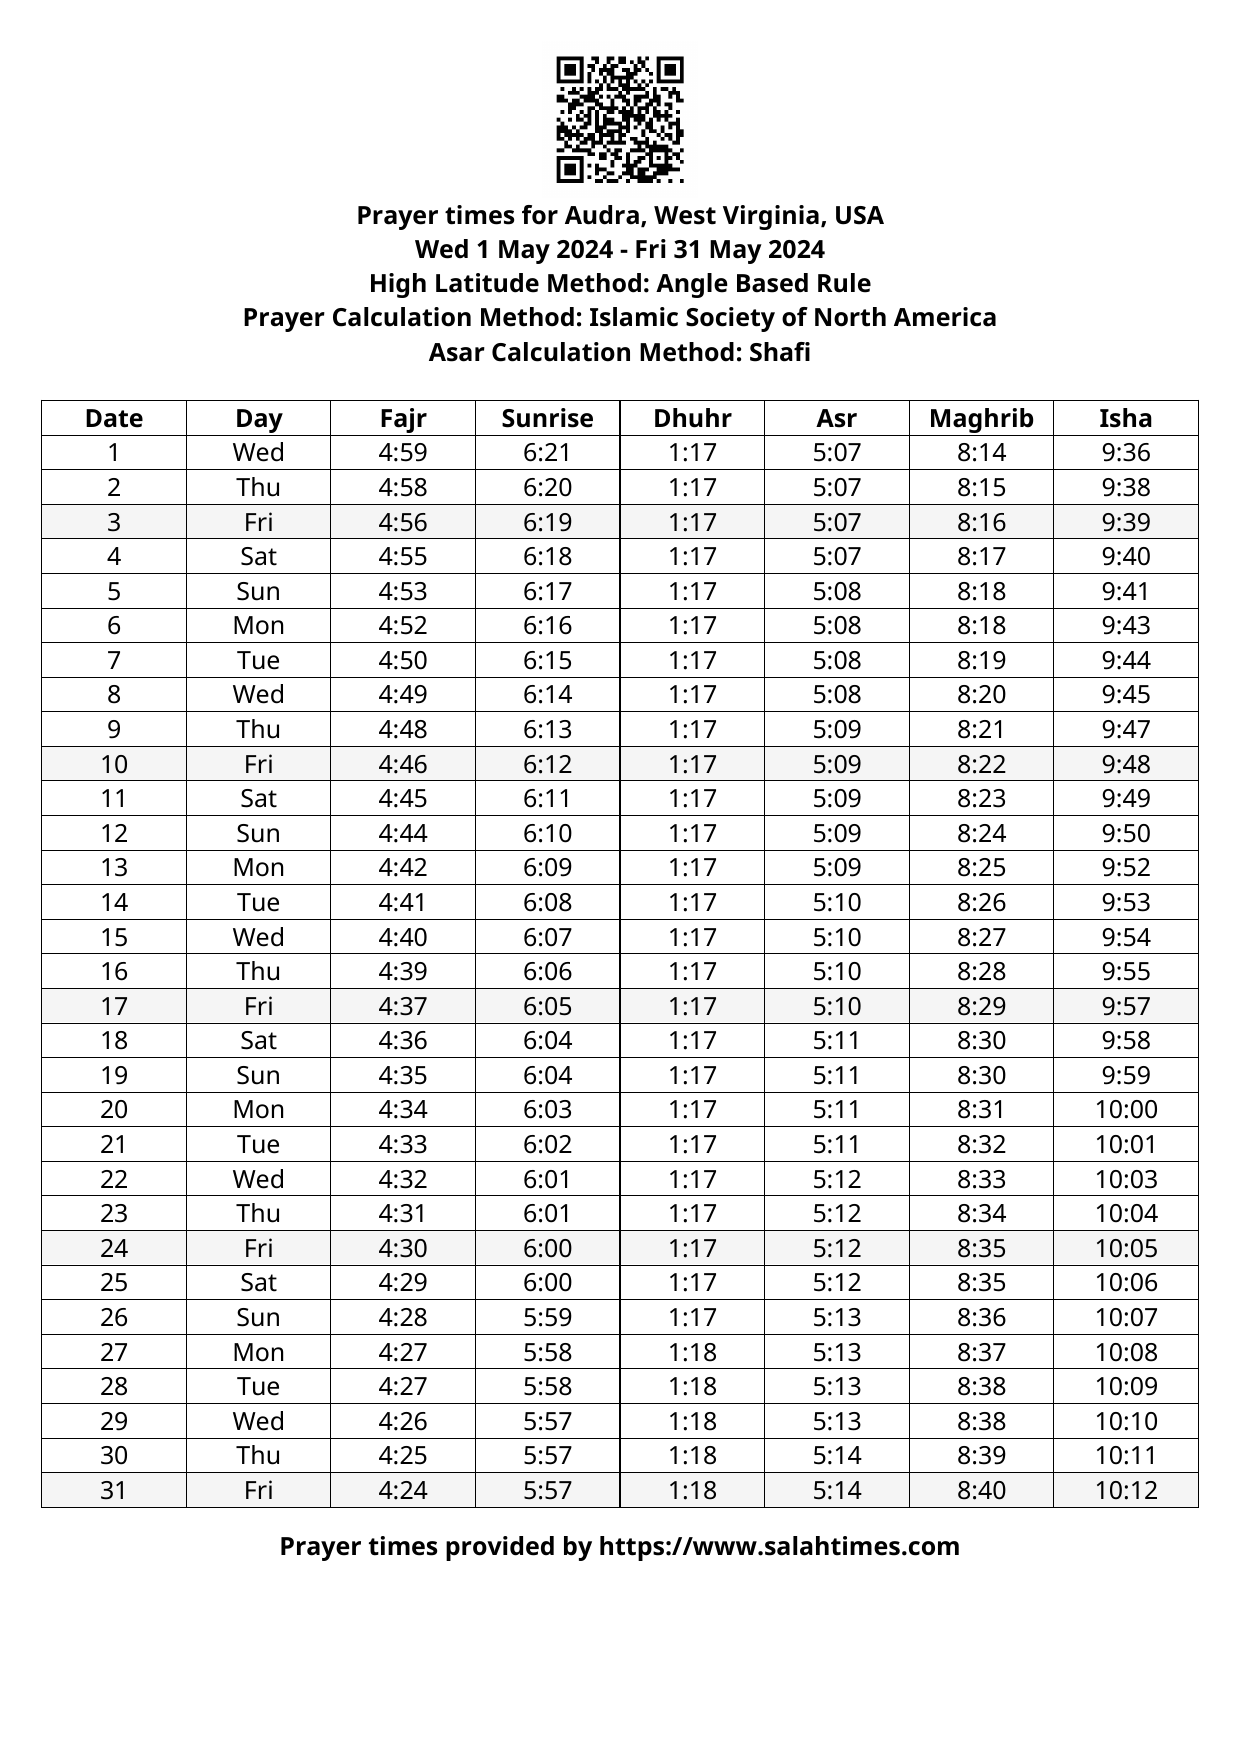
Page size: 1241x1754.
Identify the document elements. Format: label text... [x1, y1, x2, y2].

table_cell 8:38 [910, 1369, 1053, 1403]
table_cell 18 [42, 1024, 186, 1057]
table_cell 5:08 [765, 643, 909, 677]
table_cell 8:31 [910, 1093, 1053, 1126]
table_cell Wed [187, 436, 330, 469]
table_cell 16 [42, 954, 186, 988]
table_cell 15 [42, 920, 186, 953]
table_cell 8:16 [910, 505, 1053, 538]
table_cell 8:15 [910, 470, 1053, 504]
table_cell 4:40 [331, 920, 475, 953]
table_cell 9:43 [1054, 609, 1198, 642]
table_cell 5:07 [765, 539, 909, 573]
table_cell 9:50 [1054, 816, 1198, 849]
table_cell 1:18 [621, 1473, 764, 1507]
text High Latitude Method: Angle Based Rule [42, 266, 1198, 300]
table_cell 5:10 [765, 920, 909, 953]
table_cell 4:37 [331, 989, 475, 1022]
table_cell 4:30 [331, 1231, 475, 1264]
table_cell 8:30 [910, 1058, 1053, 1092]
table_cell Sat [187, 539, 330, 573]
table_cell Fri [187, 747, 330, 780]
table_cell 5:11 [765, 1093, 909, 1126]
table_cell 6:10 [476, 816, 619, 849]
table_header Asr [765, 401, 909, 434]
table_cell 8:38 [910, 1404, 1053, 1437]
table_cell 9:57 [1054, 989, 1198, 1022]
table_cell Fri [187, 1473, 330, 1507]
table_cell 9:52 [1054, 851, 1198, 884]
text Asar Calculation Method: Shafi [42, 334, 1198, 368]
table_header Dhuhr [621, 401, 764, 434]
table_cell Fri [187, 1231, 330, 1264]
table_cell 4:55 [331, 539, 475, 573]
table_cell 1:18 [621, 1439, 764, 1472]
table_header Day [187, 401, 330, 434]
table_cell 5:09 [765, 851, 909, 884]
table_cell 5:12 [765, 1196, 909, 1230]
table_cell Sat [187, 1266, 330, 1299]
table_cell 8:27 [910, 920, 1053, 953]
table_cell 4:39 [331, 954, 475, 988]
table_cell 10 [42, 747, 186, 780]
table_cell 9:54 [1054, 920, 1198, 953]
table_cell 8:33 [910, 1162, 1053, 1195]
table_header Maghrib [910, 401, 1053, 434]
table_cell 4:25 [331, 1439, 475, 1472]
table_cell 5:12 [765, 1266, 909, 1299]
table_cell 1:17 [621, 816, 764, 849]
table_cell Mon [187, 851, 330, 884]
table_cell 1:17 [621, 505, 764, 538]
table_cell 1 [42, 436, 186, 469]
table_cell Sun [187, 1300, 330, 1334]
table_cell 6:15 [476, 643, 619, 677]
table_cell 8:37 [910, 1335, 1053, 1368]
table_cell 5:08 [765, 609, 909, 642]
table_cell 9:55 [1054, 954, 1198, 988]
table_cell 4:28 [331, 1300, 475, 1334]
table_cell 8:29 [910, 989, 1053, 1022]
table_cell 4:26 [331, 1404, 475, 1437]
text Wed 1 May 2024 - Fri 31 May 2024 [42, 232, 1198, 266]
table_cell 4:56 [331, 505, 475, 538]
table_cell 1:17 [621, 678, 764, 711]
table_cell 9:39 [1054, 505, 1198, 538]
table_cell Mon [187, 1093, 330, 1126]
table_cell 10:04 [1054, 1196, 1198, 1230]
table_cell 9 [42, 712, 186, 746]
table_cell 10:01 [1054, 1127, 1198, 1161]
table_cell 1:17 [621, 643, 764, 677]
table_cell 1:17 [621, 712, 764, 746]
table_cell 1:17 [621, 1058, 764, 1092]
table_cell 9:53 [1054, 885, 1198, 919]
table_cell 1:17 [621, 470, 764, 504]
text Prayer times provided by https://www.salahtimes.com [42, 1528, 1198, 1563]
table_cell 6:03 [476, 1093, 619, 1126]
table_cell Thu [187, 1439, 330, 1472]
table_cell 17 [42, 989, 186, 1022]
table_cell Mon [187, 609, 330, 642]
table_cell 28 [42, 1369, 186, 1403]
table_cell 8:36 [910, 1300, 1053, 1334]
table_cell Sat [187, 781, 330, 815]
table_cell 4:53 [331, 574, 475, 607]
table_cell 21 [42, 1127, 186, 1161]
table_header Fajr [331, 401, 475, 434]
table_cell 4:34 [331, 1093, 475, 1126]
table_cell 5:09 [765, 712, 909, 746]
table_cell 31 [42, 1473, 186, 1507]
table_cell Tue [187, 885, 330, 919]
table_cell 1:17 [621, 1162, 764, 1195]
table_cell 8:35 [910, 1231, 1053, 1264]
table_cell 1:17 [621, 851, 764, 884]
table_cell 8:19 [910, 643, 1053, 677]
table_cell 1:17 [621, 1196, 764, 1230]
table_cell 5:10 [765, 885, 909, 919]
table_cell 1:17 [621, 747, 764, 780]
table_cell 6:01 [476, 1196, 619, 1230]
table_cell 5:08 [765, 678, 909, 711]
table_cell 6 [42, 609, 186, 642]
table_header Sunrise [476, 401, 619, 434]
table_cell 10:09 [1054, 1369, 1198, 1403]
table_cell 1:17 [621, 1266, 764, 1299]
table_cell 9:49 [1054, 781, 1198, 815]
table_cell 5:57 [476, 1473, 619, 1507]
table_cell 5:13 [765, 1369, 909, 1403]
table_cell Wed [187, 1162, 330, 1195]
table_cell 4:24 [331, 1473, 475, 1507]
table_cell Thu [187, 712, 330, 746]
text Prayer times for Audra, West Virginia, USA [42, 198, 1198, 232]
table_cell 1:18 [621, 1369, 764, 1403]
table_cell 6:04 [476, 1058, 619, 1092]
table_cell 1:17 [621, 436, 764, 469]
table_cell Sun [187, 574, 330, 607]
table_cell Sun [187, 1058, 330, 1092]
table_cell 5:57 [476, 1404, 619, 1437]
table_cell Sun [187, 816, 330, 849]
table_cell 8:18 [910, 574, 1053, 607]
table_cell 4:36 [331, 1024, 475, 1057]
table_cell 1:18 [621, 1404, 764, 1437]
table_cell 10:05 [1054, 1231, 1198, 1264]
table_cell Thu [187, 470, 330, 504]
table_cell 10:03 [1054, 1162, 1198, 1195]
table_cell 5:13 [765, 1300, 909, 1334]
table_cell 4:45 [331, 781, 475, 815]
table_cell Thu [187, 1196, 330, 1230]
table_cell 1:17 [621, 1231, 764, 1264]
table_cell Mon [187, 1335, 330, 1368]
table_cell 9:58 [1054, 1024, 1198, 1057]
table_cell Fri [187, 505, 330, 538]
table_cell 5:08 [765, 574, 909, 607]
table_cell 5:59 [476, 1300, 619, 1334]
table_cell 4:27 [331, 1335, 475, 1368]
table_cell 1:17 [621, 989, 764, 1022]
table_cell 5:58 [476, 1335, 619, 1368]
table_cell 6:00 [476, 1266, 619, 1299]
table_cell 8:20 [910, 678, 1053, 711]
table_cell 25 [42, 1266, 186, 1299]
table_cell 9:38 [1054, 470, 1198, 504]
table_cell 4:52 [331, 609, 475, 642]
table_cell 30 [42, 1439, 186, 1472]
table_cell 1:17 [621, 609, 764, 642]
table_cell 5:12 [765, 1231, 909, 1264]
table_cell 6:04 [476, 1024, 619, 1057]
table_cell 5:09 [765, 781, 909, 815]
table_cell 5:07 [765, 470, 909, 504]
table_cell 4:31 [331, 1196, 475, 1230]
table_cell 9:47 [1054, 712, 1198, 746]
table_cell 29 [42, 1404, 186, 1437]
table_cell 12 [42, 816, 186, 849]
table_cell 6:16 [476, 609, 619, 642]
table_cell 10:06 [1054, 1266, 1198, 1299]
table_cell 6:06 [476, 954, 619, 988]
table_cell 8:18 [910, 609, 1053, 642]
table_cell 8:30 [910, 1024, 1053, 1057]
table_cell 5:11 [765, 1058, 909, 1092]
table_cell 4:41 [331, 885, 475, 919]
table_cell 13 [42, 851, 186, 884]
table_cell 8:35 [910, 1266, 1053, 1299]
table_cell 1:18 [621, 1335, 764, 1368]
table_cell 8:39 [910, 1439, 1053, 1472]
table_cell 8:40 [910, 1473, 1053, 1507]
table_cell 6:12 [476, 747, 619, 780]
table_cell 8:24 [910, 816, 1053, 849]
table_cell 10:07 [1054, 1300, 1198, 1334]
table_cell 8:28 [910, 954, 1053, 988]
table_cell Wed [187, 1404, 330, 1437]
table_cell 8:14 [910, 436, 1053, 469]
table_cell 10:10 [1054, 1404, 1198, 1437]
table_cell 8:32 [910, 1127, 1053, 1161]
picture [542, 41, 699, 198]
table_cell 8:23 [910, 781, 1053, 815]
table_cell 1:17 [621, 1300, 764, 1334]
table_cell 1:17 [621, 574, 764, 607]
table_cell 9:41 [1054, 574, 1198, 607]
table_cell 1:17 [621, 781, 764, 815]
table_cell 23 [42, 1196, 186, 1230]
table_cell 4:32 [331, 1162, 475, 1195]
table_cell 4:29 [331, 1266, 475, 1299]
table_cell 1:17 [621, 539, 764, 573]
table_cell 6:02 [476, 1127, 619, 1161]
table_cell 4:49 [331, 678, 475, 711]
table_cell 6:07 [476, 920, 619, 953]
table_cell 3 [42, 505, 186, 538]
table_cell 9:40 [1054, 539, 1198, 573]
table_cell 6:08 [476, 885, 619, 919]
table_cell 5:58 [476, 1369, 619, 1403]
table_cell 1:17 [621, 954, 764, 988]
table_cell 10:08 [1054, 1335, 1198, 1368]
table_cell 6:14 [476, 678, 619, 711]
table_cell 5:57 [476, 1439, 619, 1472]
table_cell 10:11 [1054, 1439, 1198, 1472]
table_cell 5:14 [765, 1439, 909, 1472]
table_cell 2 [42, 470, 186, 504]
table_cell 10:00 [1054, 1093, 1198, 1126]
table_cell Tue [187, 1369, 330, 1403]
table_cell 6:17 [476, 574, 619, 607]
text Prayer Calculation Method: Islamic Society of North America [42, 300, 1198, 334]
table_cell 8:22 [910, 747, 1053, 780]
table_cell 6:00 [476, 1231, 619, 1264]
table_cell 8:17 [910, 539, 1053, 573]
table_cell 26 [42, 1300, 186, 1334]
table_cell 4:46 [331, 747, 475, 780]
table_cell 4:50 [331, 643, 475, 677]
table_cell 8:25 [910, 851, 1053, 884]
table_cell 5:09 [765, 747, 909, 780]
table_cell 6:21 [476, 436, 619, 469]
table_cell 1:17 [621, 885, 764, 919]
table_cell 11 [42, 781, 186, 815]
table_cell Thu [187, 954, 330, 988]
table_cell 24 [42, 1231, 186, 1264]
table_cell 8 [42, 678, 186, 711]
table_cell 4:35 [331, 1058, 475, 1092]
table_cell 4:48 [331, 712, 475, 746]
table_cell 14 [42, 885, 186, 919]
table_cell 5:11 [765, 1127, 909, 1161]
table_cell 10:12 [1054, 1473, 1198, 1507]
table_cell 1:17 [621, 1024, 764, 1057]
table_cell 4:58 [331, 470, 475, 504]
table_cell 4:44 [331, 816, 475, 849]
table_cell 5:07 [765, 505, 909, 538]
table_cell 27 [42, 1335, 186, 1368]
table_cell 5:10 [765, 989, 909, 1022]
table_cell Sat [187, 1024, 330, 1057]
table_cell Wed [187, 678, 330, 711]
table_cell 1:17 [621, 1093, 764, 1126]
table_header Isha [1054, 401, 1198, 434]
table_cell 4:27 [331, 1369, 475, 1403]
table_cell 22 [42, 1162, 186, 1195]
table_cell 5:13 [765, 1404, 909, 1437]
table_cell 5:14 [765, 1473, 909, 1507]
table_cell 20 [42, 1093, 186, 1126]
table_cell 8:26 [910, 885, 1053, 919]
table_cell 6:01 [476, 1162, 619, 1195]
table_cell 7 [42, 643, 186, 677]
table_cell 4:59 [331, 436, 475, 469]
table_cell 5:11 [765, 1024, 909, 1057]
table_cell 5:09 [765, 816, 909, 849]
table_cell 6:19 [476, 505, 619, 538]
table_cell 9:48 [1054, 747, 1198, 780]
table_cell 6:11 [476, 781, 619, 815]
table_cell 5 [42, 574, 186, 607]
table_cell 1:17 [621, 1127, 764, 1161]
table_cell 6:18 [476, 539, 619, 573]
table_cell 5:07 [765, 436, 909, 469]
table_cell 9:36 [1054, 436, 1198, 469]
table_cell 4 [42, 539, 186, 573]
table_header Date [42, 401, 186, 434]
table_cell 19 [42, 1058, 186, 1092]
table_cell 6:20 [476, 470, 619, 504]
table_cell 5:12 [765, 1162, 909, 1195]
table_cell 9:44 [1054, 643, 1198, 677]
table_cell 5:10 [765, 954, 909, 988]
table_cell 6:09 [476, 851, 619, 884]
table_cell Wed [187, 920, 330, 953]
table_cell 6:13 [476, 712, 619, 746]
table_cell 5:13 [765, 1335, 909, 1368]
table_cell 4:42 [331, 851, 475, 884]
table_cell 6:05 [476, 989, 619, 1022]
table_cell Tue [187, 1127, 330, 1161]
table_cell 4:33 [331, 1127, 475, 1161]
table_cell Tue [187, 643, 330, 677]
table_cell 9:59 [1054, 1058, 1198, 1092]
table_cell 9:45 [1054, 678, 1198, 711]
table_cell Fri [187, 989, 330, 1022]
table_cell 8:34 [910, 1196, 1053, 1230]
table_cell 8:21 [910, 712, 1053, 746]
table_cell 1:17 [621, 920, 764, 953]
